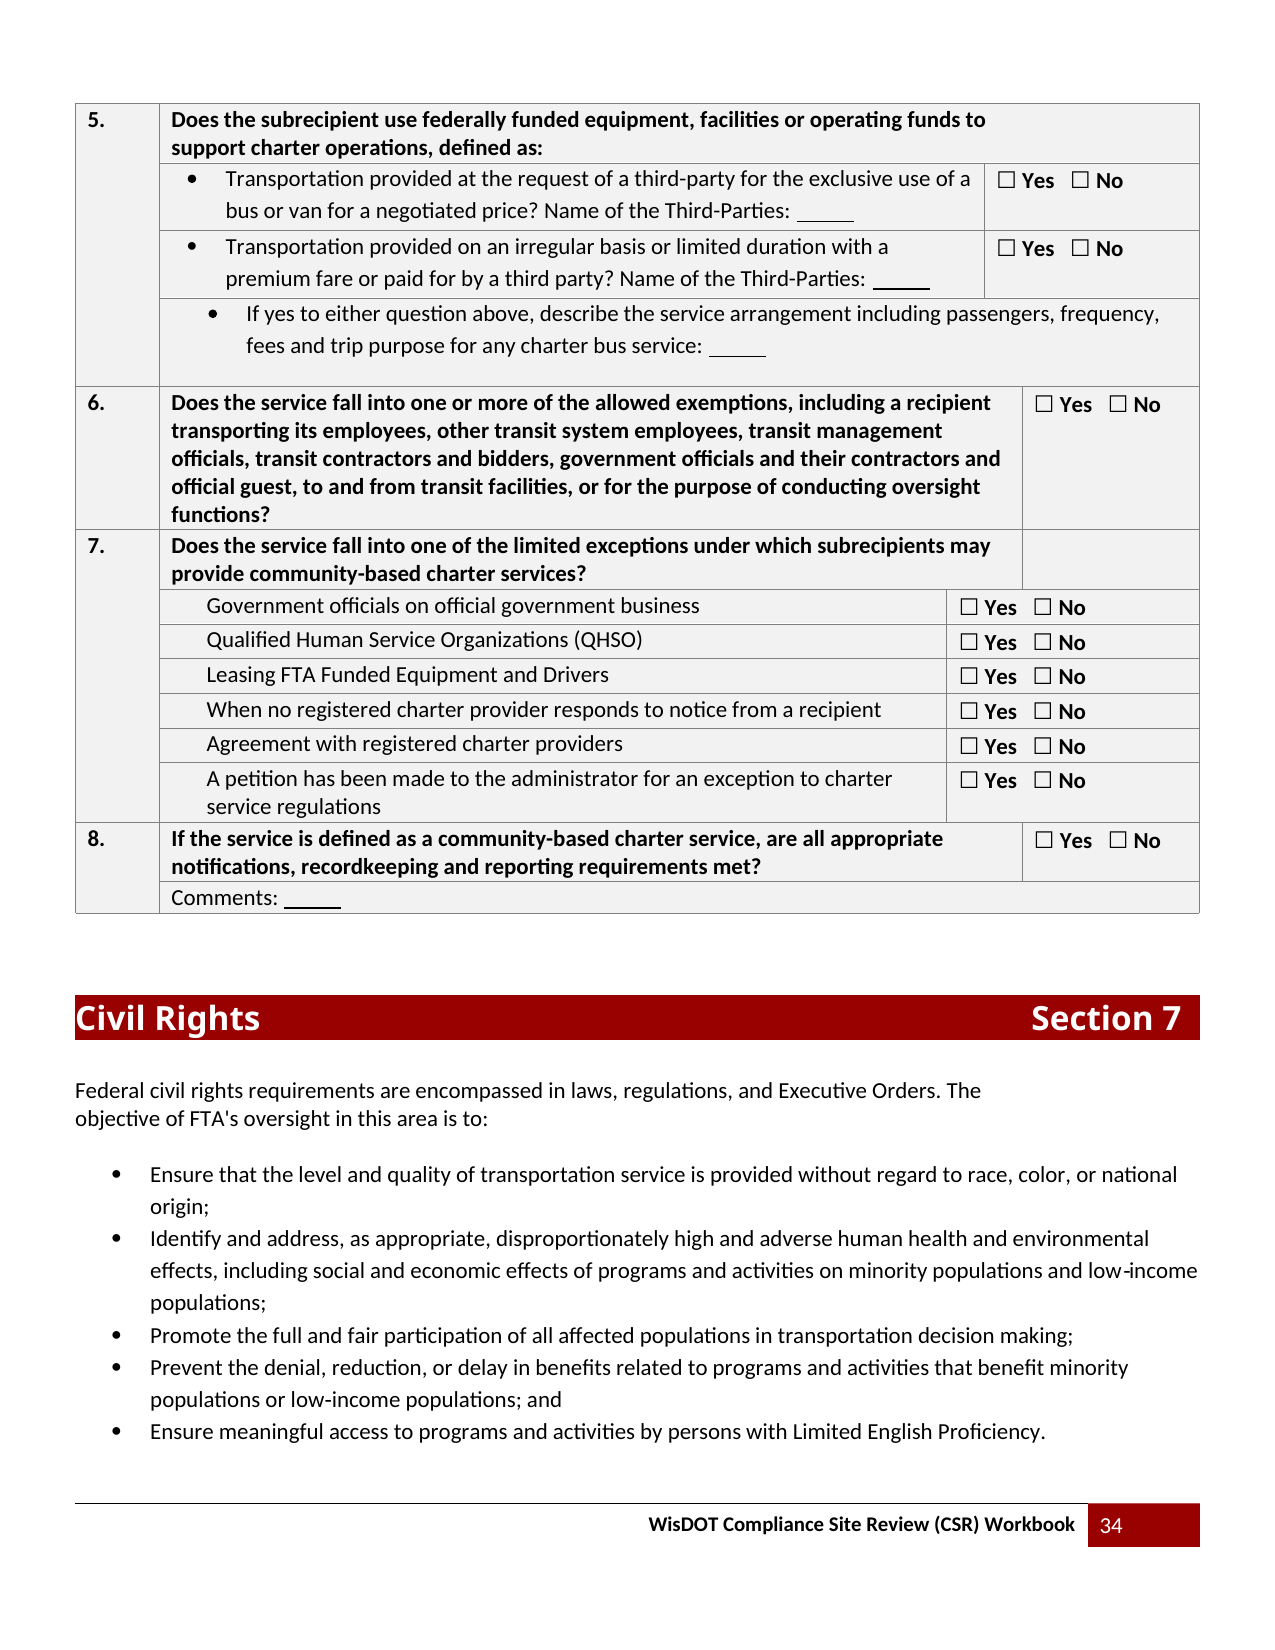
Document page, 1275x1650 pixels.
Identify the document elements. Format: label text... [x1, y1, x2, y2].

table_cell Yes No [1023, 387, 1199, 529]
table_cell Does the service fall into one of the limited exceptions under which subrecipients may provide community-based charter services? [160, 530, 1022, 589]
table_cell Yes No [947, 694, 1199, 728]
table_cell Qualified Human Service Organizations (QHSO) [160, 625, 946, 658]
table_cell Transportation provided at the request of a third-party for the exclusive use of a bus or van for a negotiated price? Name of the Third-Parties: [160, 164, 984, 230]
table_cell Comments: [160, 882, 1199, 913]
list Identify and address, as appropriate, disproportionately high and adverse human health and environmental effects, including social and economic effects of programs and activities on minority populations and low‐income populations; [112, 1224, 1200, 1317]
table_cell [1023, 530, 1199, 589]
list Prevent the denial, reduction, or delay in benefits related to programs and activities that benefit minority populations or low‐income populations; and [112, 1353, 1200, 1413]
table_cell If the service is defined as a community-based charter service, are all appropriate notifications, recordkeeping and reporting requirements met? [160, 823, 1022, 881]
table_cell [76, 387, 159, 529]
table_cell When no registered charter provider responds to notice from a recipient [160, 694, 946, 728]
table_header [1022, 104, 1199, 162]
table_cell Yes No [947, 590, 1199, 623]
table_cell Yes No [947, 763, 1199, 822]
table_cell Yes No [947, 729, 1199, 762]
table_cell Yes No [947, 659, 1199, 693]
table_cell Does the service fall into one or more of the allowed exemptions, including a recipient transporting its employees, other transit system employees, transit management officials, transit contractors and bidders, government officials and their contractors and official guest, to and from transit facilities, or for the purpose of conducting oversight functions? [160, 387, 1022, 529]
table_cell [76, 823, 159, 913]
list Ensure meaningful access to programs and activities by persons with Limited English Proficiency. [112, 1417, 1200, 1445]
text objective of FTA's oversight in this area is to: [75, 1104, 1200, 1132]
table_cell Agreement with registered charter providers [160, 729, 946, 762]
table_cell Yes No [985, 164, 1199, 230]
table_cell Yes No [985, 231, 1199, 297]
table_cell Yes No [1023, 823, 1199, 881]
table_cell Government officials on official government business [160, 590, 946, 623]
table_cell A petition has been made to the administrator for an exception to charter service regulations [160, 763, 946, 822]
list Ensure that the level and quality of transportation service is provided without regard to race, color, or national origin; [112, 1160, 1200, 1220]
subtitle Civil Rights Section 7 [75, 995, 1200, 1040]
table_cell [76, 530, 159, 822]
table_cell If yes to either question above, describe the service arrangement including passengers, frequency, fees and trip purpose for any charter bus service: [160, 299, 1199, 386]
text Federal civil rights requirements are encompassed in laws, regulations, and Executive Orders. The [75, 1076, 1200, 1104]
list Promote the full and fair participation of all affected populations in transportation decision making; [112, 1321, 1200, 1349]
table_cell Transportation provided on an irregular basis or limited duration with a premium fare or paid for by a third party? Name of the Third-Parties: [160, 231, 984, 297]
table_cell Leasing FTA Funded Equipment and Drivers [160, 659, 946, 693]
table_cell Yes No [947, 625, 1199, 658]
table_header Does the subrecipient use federally funded equipment, facilities or operating funds to support charter operations, defined as: [160, 104, 1022, 162]
table_header [76, 104, 159, 386]
